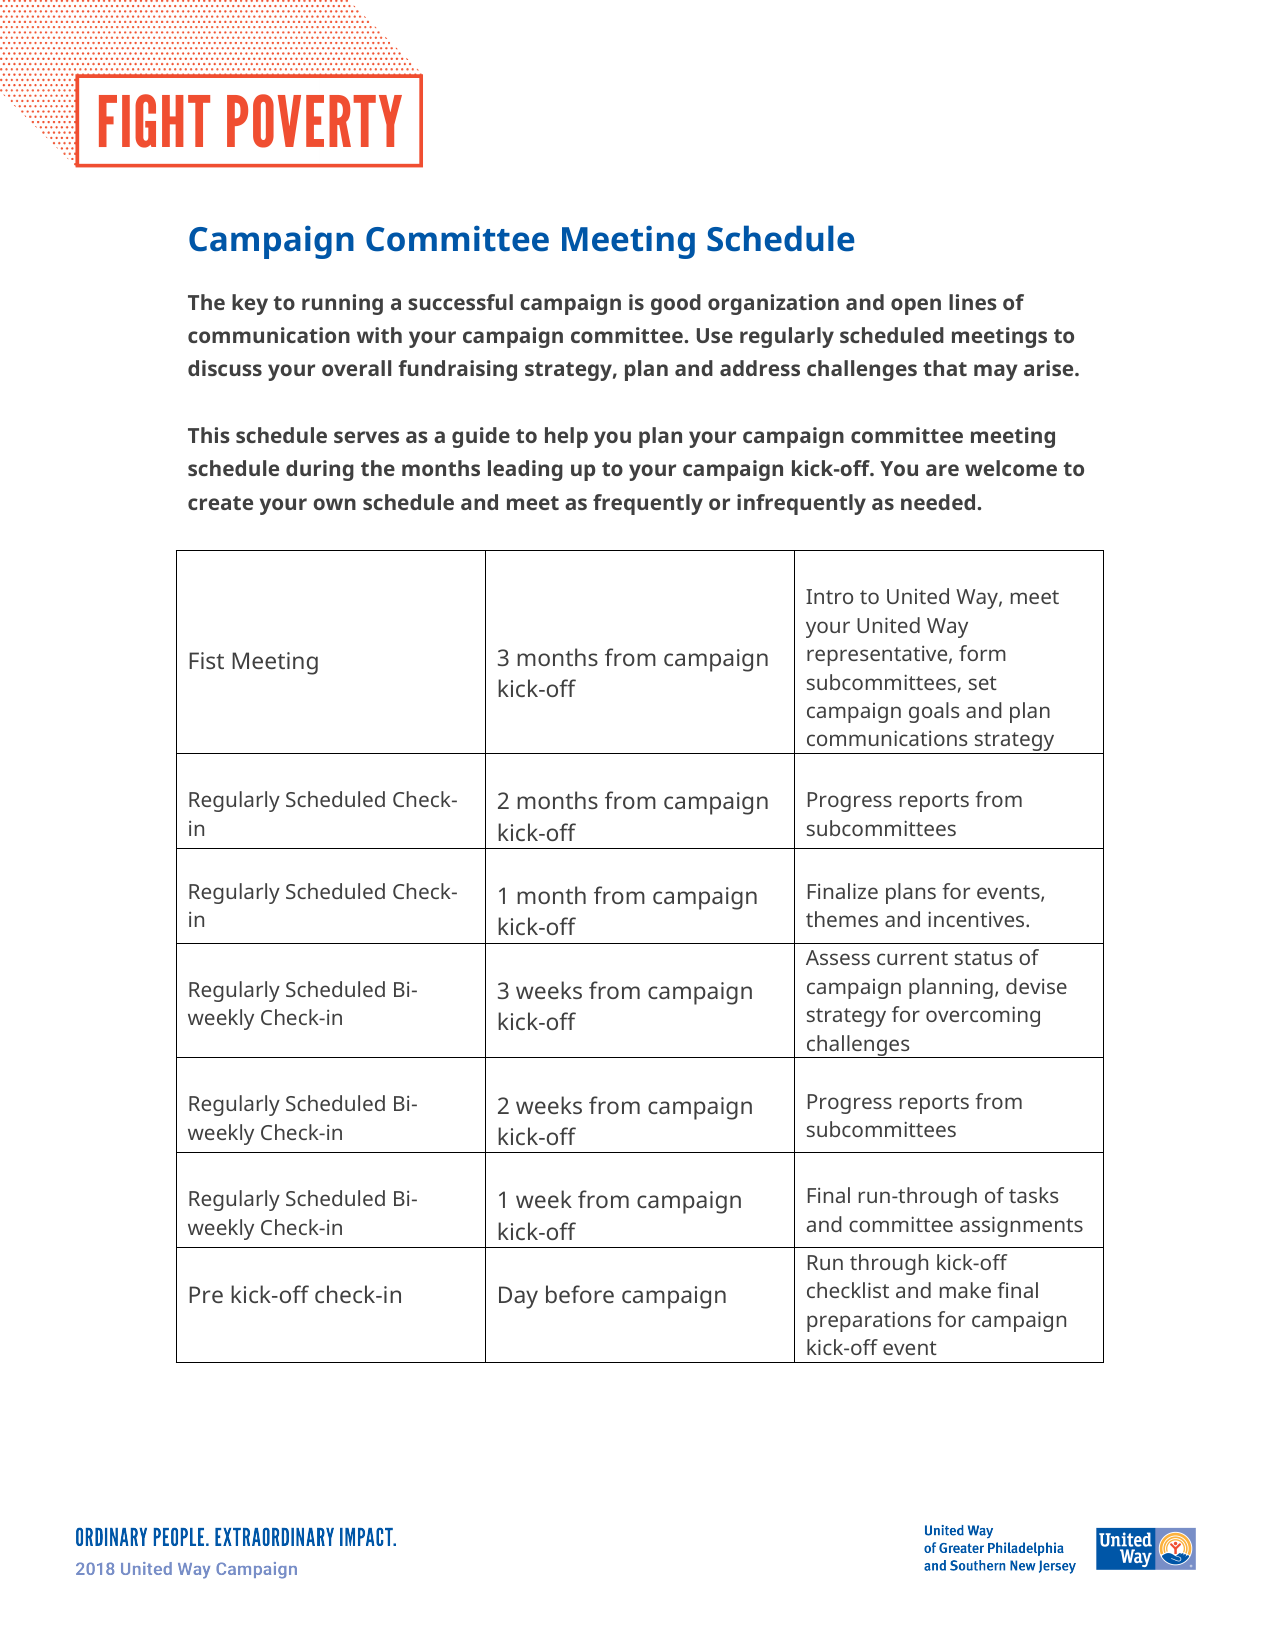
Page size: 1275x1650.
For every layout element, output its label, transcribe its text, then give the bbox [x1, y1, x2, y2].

table_cell 1 week from campaign kick-off [486, 1153, 794, 1247]
table_cell Day before campaign [486, 1248, 794, 1362]
table_cell Progress reports from subcommittees [795, 1058, 1103, 1152]
table_cell Pre kick-off check-in [177, 1248, 485, 1362]
table_cell Finalize plans for events, themes and incentives. [795, 849, 1103, 942]
text create your own schedule and meet as frequently or infrequently as needed. [187, 483, 1087, 517]
table_cell 3 weeks from campaign kick-off [486, 944, 794, 1057]
table_cell Regularly Scheduled Check-in [177, 754, 485, 848]
table_header Intro to United Way, meet your United Way representative, form subcommittees, set campaign goals and plan communications strategy [795, 551, 1103, 753]
table_cell Assess current status of campaign planning, devise strategy for overcoming challenges [795, 944, 1103, 1057]
text communication with your campaign committee. Use regularly scheduled meetings to [187, 317, 1087, 350]
table_cell Final run-through of tasks and committee assignments [795, 1153, 1103, 1247]
text discuss your overall fundraising strategy, plan and address challenges that may arise. [187, 350, 1087, 383]
table_cell 2 months from campaign kick-off [486, 754, 794, 848]
text This schedule serves as a guide to help you plan your campaign committee meeting [187, 383, 1087, 450]
subtitle Campaign Committee Meeting Schedule [187, 225, 1087, 258]
table_cell Regularly Scheduled Bi-weekly Check-in [177, 1058, 485, 1152]
picture [0, 0, 1275, 1650]
table_cell Progress reports from subcommittees [795, 754, 1103, 848]
table_cell Run through kick-off checklist and make final preparations for campaign kick-off event [795, 1248, 1103, 1362]
table_header 3 months from campaign kick-off [486, 551, 794, 753]
table_cell Regularly Scheduled Bi-weekly Check-in [177, 944, 485, 1057]
table_cell 1 month from campaign kick-off [486, 849, 794, 942]
table_cell 2 weeks from campaign kick-off [486, 1058, 794, 1152]
text The key to running a successful campaign is good organization and open lines of [187, 283, 1087, 317]
table_header Fist Meeting [177, 551, 485, 753]
table_cell Regularly Scheduled Check-in [177, 849, 485, 942]
text schedule during the months leading up to your campaign kick-off. You are welcome to [187, 450, 1087, 483]
table_cell Regularly Scheduled Bi-weekly Check-in [177, 1153, 485, 1247]
